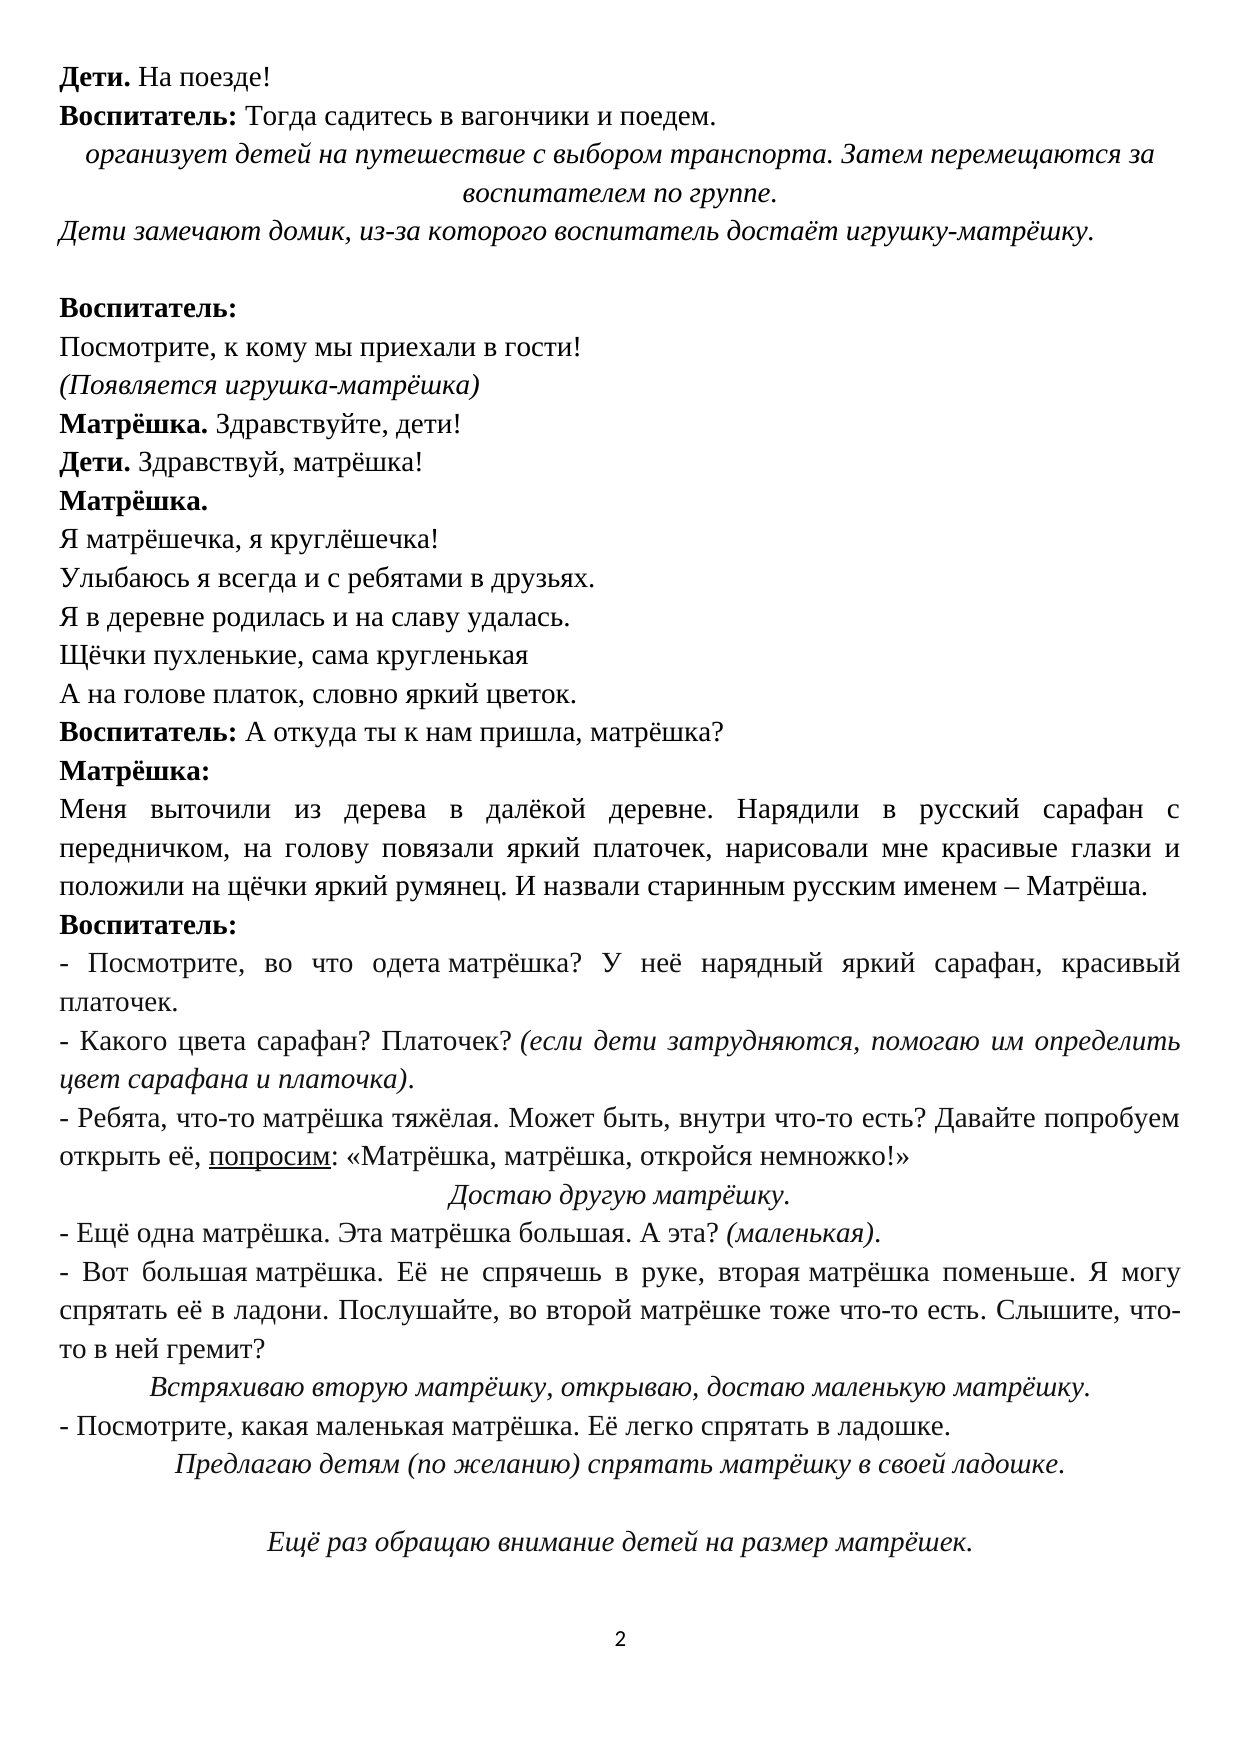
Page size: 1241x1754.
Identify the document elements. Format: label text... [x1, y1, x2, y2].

text Щёчки пухленькие, сама кругленькая [59, 637, 1181, 671]
text Дети замечают домик, из-за которого воспитатель достаёт игрушку-матрёшку. [59, 213, 1181, 247]
text Матрёшка: [59, 753, 1181, 786]
text - Посмотрите, во что одета матрёшка? У неё нарядный яркий сарафан, красивый платочек. [59, 946, 1181, 1018]
text Я матрёшечка, я круглёшечка! [59, 522, 1181, 555]
text Воспитатель: [59, 290, 1181, 324]
text Воспитатель: [59, 907, 1181, 941]
text - Какого цвета сарафан? Платочек? (если дети затрудняются, помогаю им определить цвет сарафана и платочка). [59, 1023, 1181, 1095]
text Матрёшка. [59, 483, 1181, 517]
text - Ещё одна матрёшка. Эта матрёшка большая. А эта? (маленькая). [59, 1215, 1181, 1249]
text Матрёшка. Здравствуйте, дети! [59, 406, 1181, 439]
text организует детей на путешествие с выбором транспорта. Затем перемещаются за воспитателем по группе. [59, 136, 1181, 208]
text - Ребята, что-то матрёшка тяжёлая. Может быть, внутри что-то есть? Давайте попробуем открыть её, попросим: «Матрёшка, матрёшка, откройся немножко!» [59, 1100, 1181, 1172]
text Ещё раз обращаю внимание детей на размер матрёшек. [59, 1524, 1181, 1557]
text Встряхиваю вторую матрёшку, открываю, достаю маленькую матрёшку. [59, 1369, 1181, 1403]
text Воспитатель: Тогда садитесь в вагончики и поедем. [59, 98, 1181, 131]
text Посмотрите, к кому мы приехали в гости! [59, 329, 1181, 362]
text Воспитатель: А откуда ты к нам пришла, матрёшка? [59, 714, 1181, 748]
text Дети. Здравствуй, матрёшка! [59, 444, 1181, 478]
text Меня выточили из дерева в далёкой деревне. Нарядили в русский сарафан с передничком, на голову повязали яркий платочек, нарисовали мне красивые глазки и положили на щёчки яркий румянец. И назвали старинным русским именем – Матрёша. [59, 791, 1181, 902]
text Я в деревне родилась и на славу удалась. [59, 599, 1181, 632]
text - Вот большая матрёшка. Её не спрячешь в руке, вторая матрёшка поменьше. Я могу спрятать её в ладони. Послушайте, во второй матрёшке тоже что-то есть. Слышите, что-то в ней гремит? [59, 1254, 1181, 1364]
text - Посмотрите, какая маленькая матрёшка. Её легко спрятать в ладошке. [59, 1408, 1181, 1442]
text Достаю другую матрёшку. [59, 1177, 1181, 1210]
text Предлагаю детям (по желанию) спрятать матрёшку в своей ладошке. [59, 1447, 1181, 1480]
text Улыбаюсь я всегда и с ребятами в друзьях. [59, 560, 1181, 594]
text А на голове платок, словно яркий цветок. [59, 676, 1181, 709]
text Дети. На поезде! [59, 59, 1181, 93]
text (Появляется игрушка-матрёшка) [59, 367, 1181, 401]
